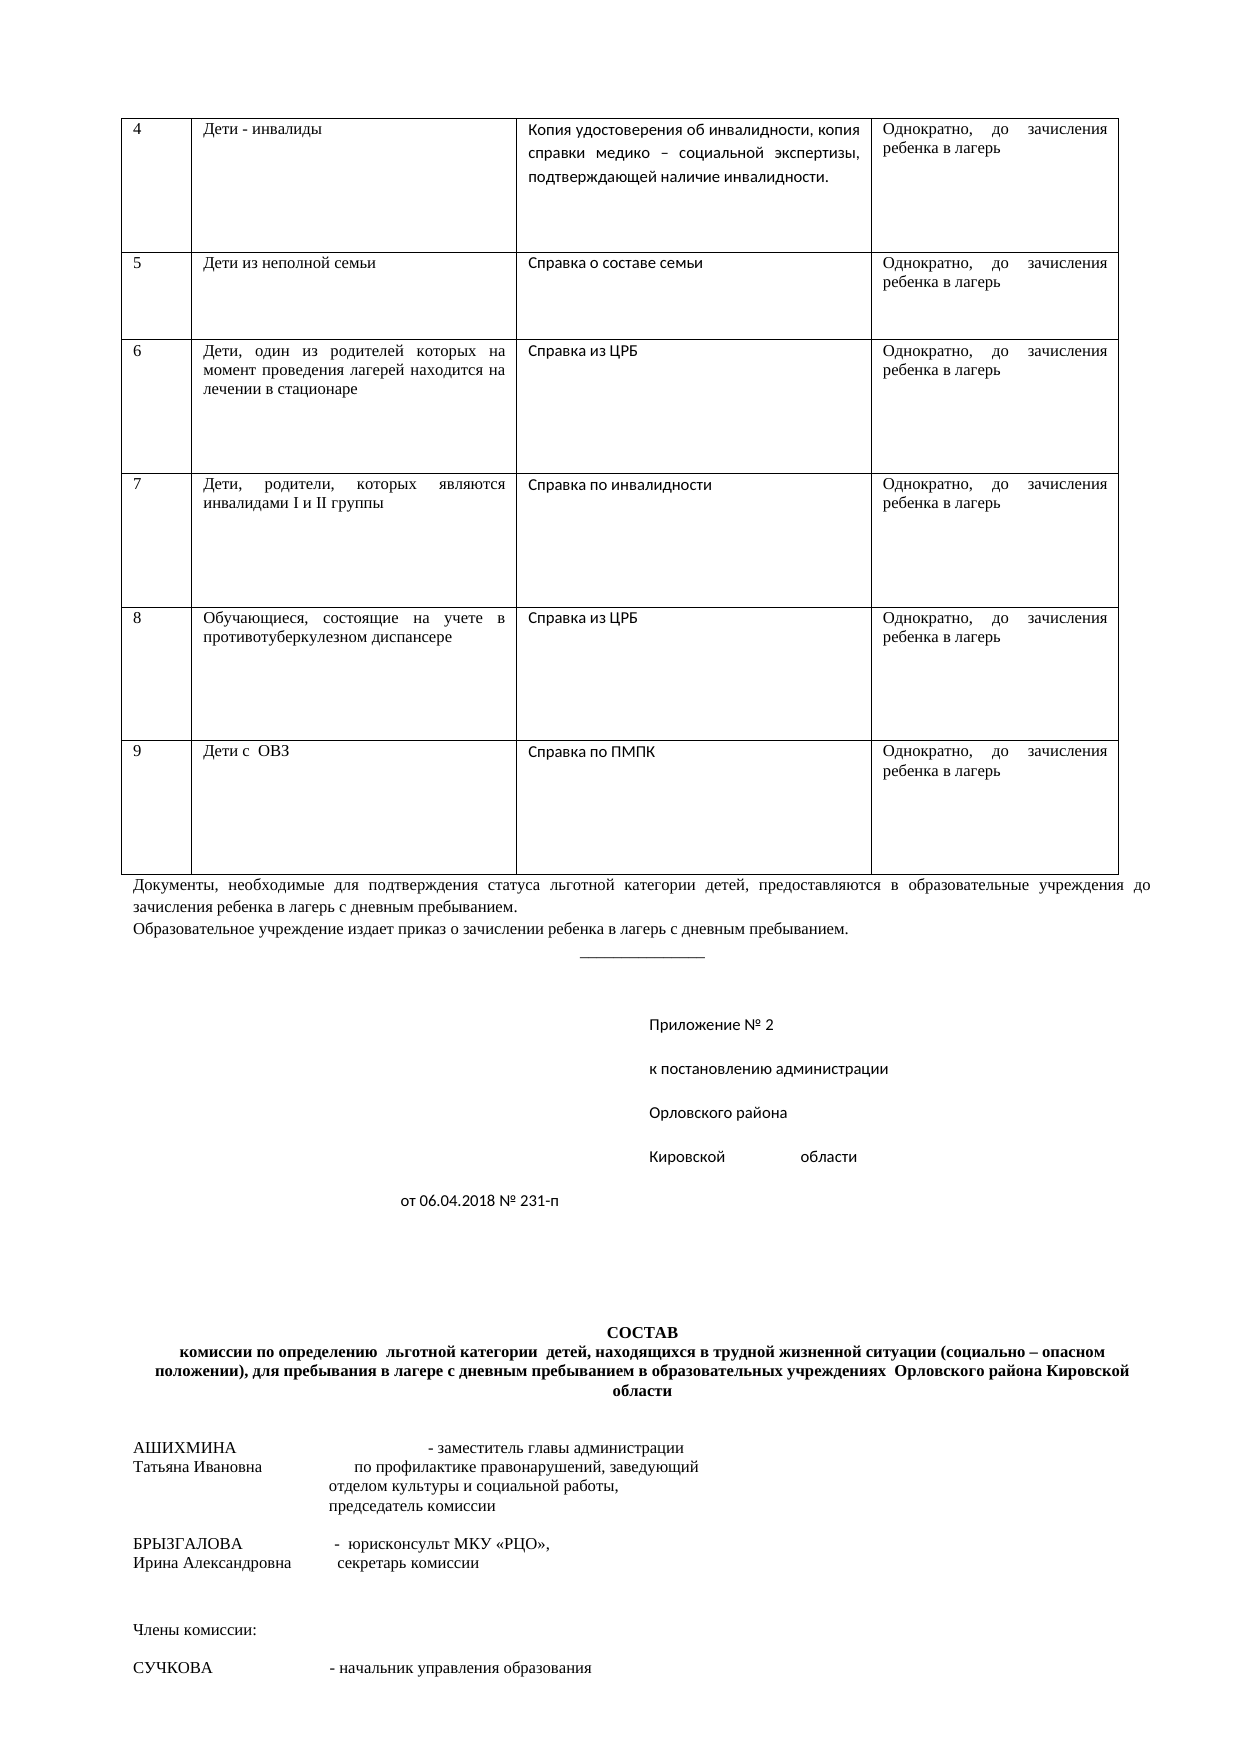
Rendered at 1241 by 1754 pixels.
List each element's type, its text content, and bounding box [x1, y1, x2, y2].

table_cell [872, 119, 1118, 252]
text Кировской области [649, 1146, 1152, 1167]
table_cell Дети из неполной семьи [192, 253, 516, 339]
table_cell Дети, один из родителей которых на момент проведения лагерей находится на лечении в стационаре [192, 340, 516, 473]
table_cell Справка по инвалидности [517, 474, 871, 607]
text СОСТАВ [133, 1323, 1152, 1342]
text СУЧКОВА - начальник управления образования [133, 1658, 1152, 1677]
table_cell Справка по ПМПК [517, 741, 871, 874]
text Образовательное учреждение издает приказ о зачислении ребенка в лагерь с дневным пребыванием. [133, 919, 1152, 938]
table_cell Справка из ЦРБ [517, 608, 871, 740]
text к постановлению администрации [649, 1058, 1152, 1078]
table_cell Справка из ЦРБ [517, 340, 871, 473]
table_cell 8 [122, 608, 191, 740]
table_cell Дети с ОВЗ [192, 741, 516, 874]
text Приложение № 2 [649, 1014, 1152, 1034]
text отделом культуры и социальной работы, [133, 1476, 1152, 1495]
text БРЫЗГАЛОВА - юрисконсульт МКУ «РЦО», [133, 1534, 1152, 1553]
table_cell Однократно, до зачисления ребенка в лагерь [872, 474, 1118, 607]
table_cell 4 [122, 119, 191, 252]
text от 06.04.2018 № 231-п [133, 1190, 1152, 1211]
table_cell Обучающиеся, состоящие на учете в противотуберкулезном диспансере [192, 608, 516, 740]
table_cell Копия удостоверения об инвалидности, копия справки медико – социальной экспертизы, подтверждающей наличие инвалидности. [517, 119, 871, 252]
text Орловского района [649, 1102, 1152, 1122]
table_cell 6 [122, 340, 191, 473]
text АШИХМИНА - заместитель главы администрации [133, 1438, 1152, 1457]
text Татьяна Ивановна по профилактике правонарушений, заведующий [133, 1457, 1152, 1476]
table_cell 5 [122, 253, 191, 339]
text комиссии по определению льготной категории детей, находящихся в трудной жизненной ситуации (социально – опасном положении), для пребывания в лагере с дневным пребыванием в образовательных учреждениях Орловского района Кировской области [133, 1342, 1152, 1399]
table_cell Однократно, до зачисления ребенка в лагерь [872, 253, 1118, 339]
table_cell Однократно, до зачисления ребенка в лагерь [872, 741, 1118, 874]
text председатель комиссии [133, 1495, 1152, 1514]
table_cell Однократно, до зачисления ребенка в лагерь [872, 608, 1118, 740]
text Ирина Александровна секретарь комиссии [133, 1553, 1152, 1572]
table_cell 7 [122, 474, 191, 607]
text _______________ [133, 941, 1152, 960]
text Члены комиссии: [133, 1620, 1152, 1639]
text Документы, необходимые для подтверждения статуса льготной категории детей, предоставляются в образовательные учреждения до зачисления ребенка в лагерь с дневным пребыванием. [133, 875, 1152, 916]
table_cell Дети - инвалиды [192, 119, 516, 252]
table_cell Дети, родители, которых являются инвалидами I и II группы [192, 474, 516, 607]
table_cell Справка о составе семьи [517, 253, 871, 339]
table_cell Однократно, до зачисления ребенка в лагерь [872, 340, 1118, 473]
table_cell 9 [122, 741, 191, 874]
